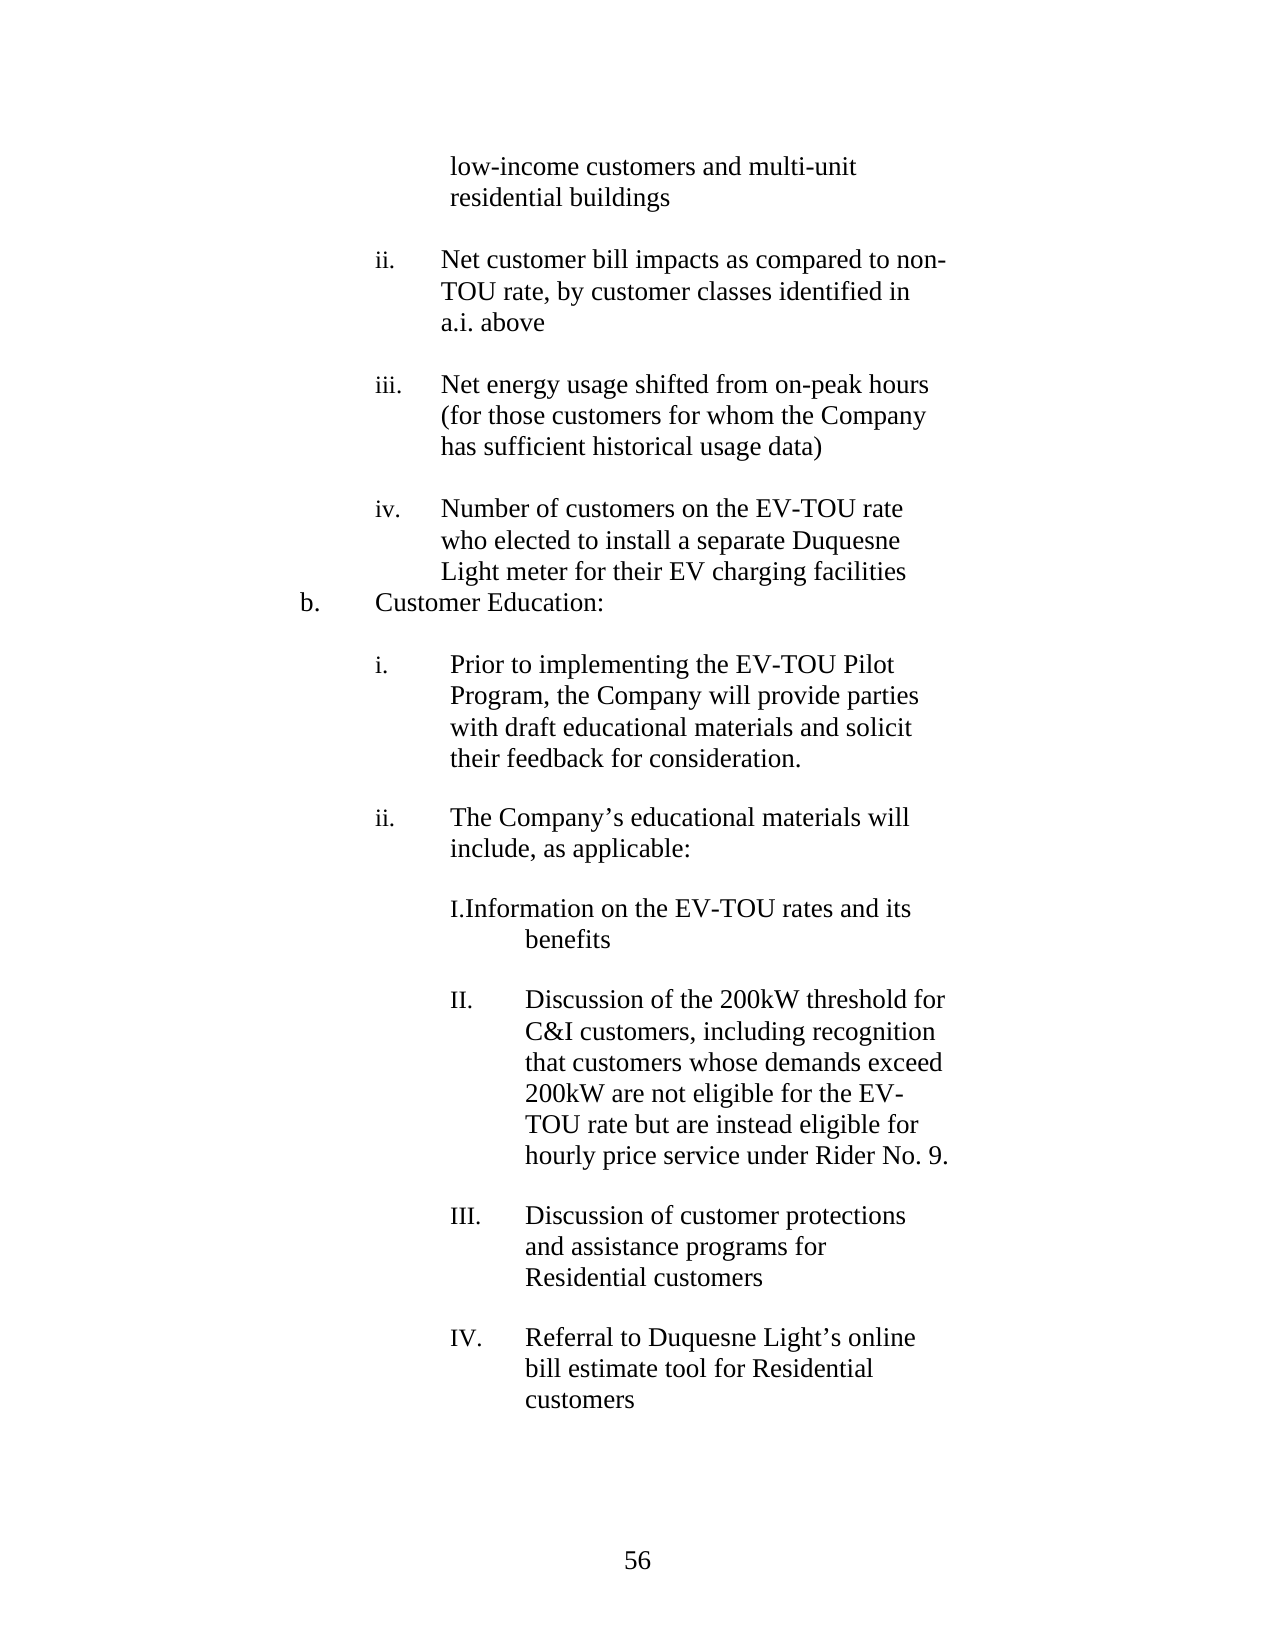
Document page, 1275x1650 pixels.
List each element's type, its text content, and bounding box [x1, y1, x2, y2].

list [375, 150, 950, 212]
list Net energy usage shifted from on-peak hours (for those customers for whom the Company has sufficient historical usage data) [375, 368, 950, 461]
list Net customer bill impacts as compared to non-TOU rate, by customer classes identified in a.i. above [375, 243, 950, 337]
list Discussion of the 200kW threshold for C&I customers, including recognition that customers whose demands exceed 200kW are not eligible for the EV-TOU rate but are instead eligible for hourly price service under Rider No. 9. [450, 983, 950, 1170]
list Referral to Duquesne Light’s online bill estimate tool for Residential customers [450, 1321, 950, 1415]
list The Company’s educational materials will include, as applicable: [375, 801, 950, 863]
list Number of customers on the EV-TOU rate who elected to install a separate Duquesne Light meter for their EV charging facilities [375, 493, 950, 586]
list Discussion of customer protections and assistance programs for Residential customers [450, 1199, 950, 1292]
list Information on the EV-TOU rates and its benefits [450, 892, 950, 955]
list Prior to implementing the EV-TOU Pilot Program, the Company will provide parties with draft educational materials and solicit their feedback for consideration. [375, 648, 950, 773]
list Customer Education: [300, 586, 950, 617]
